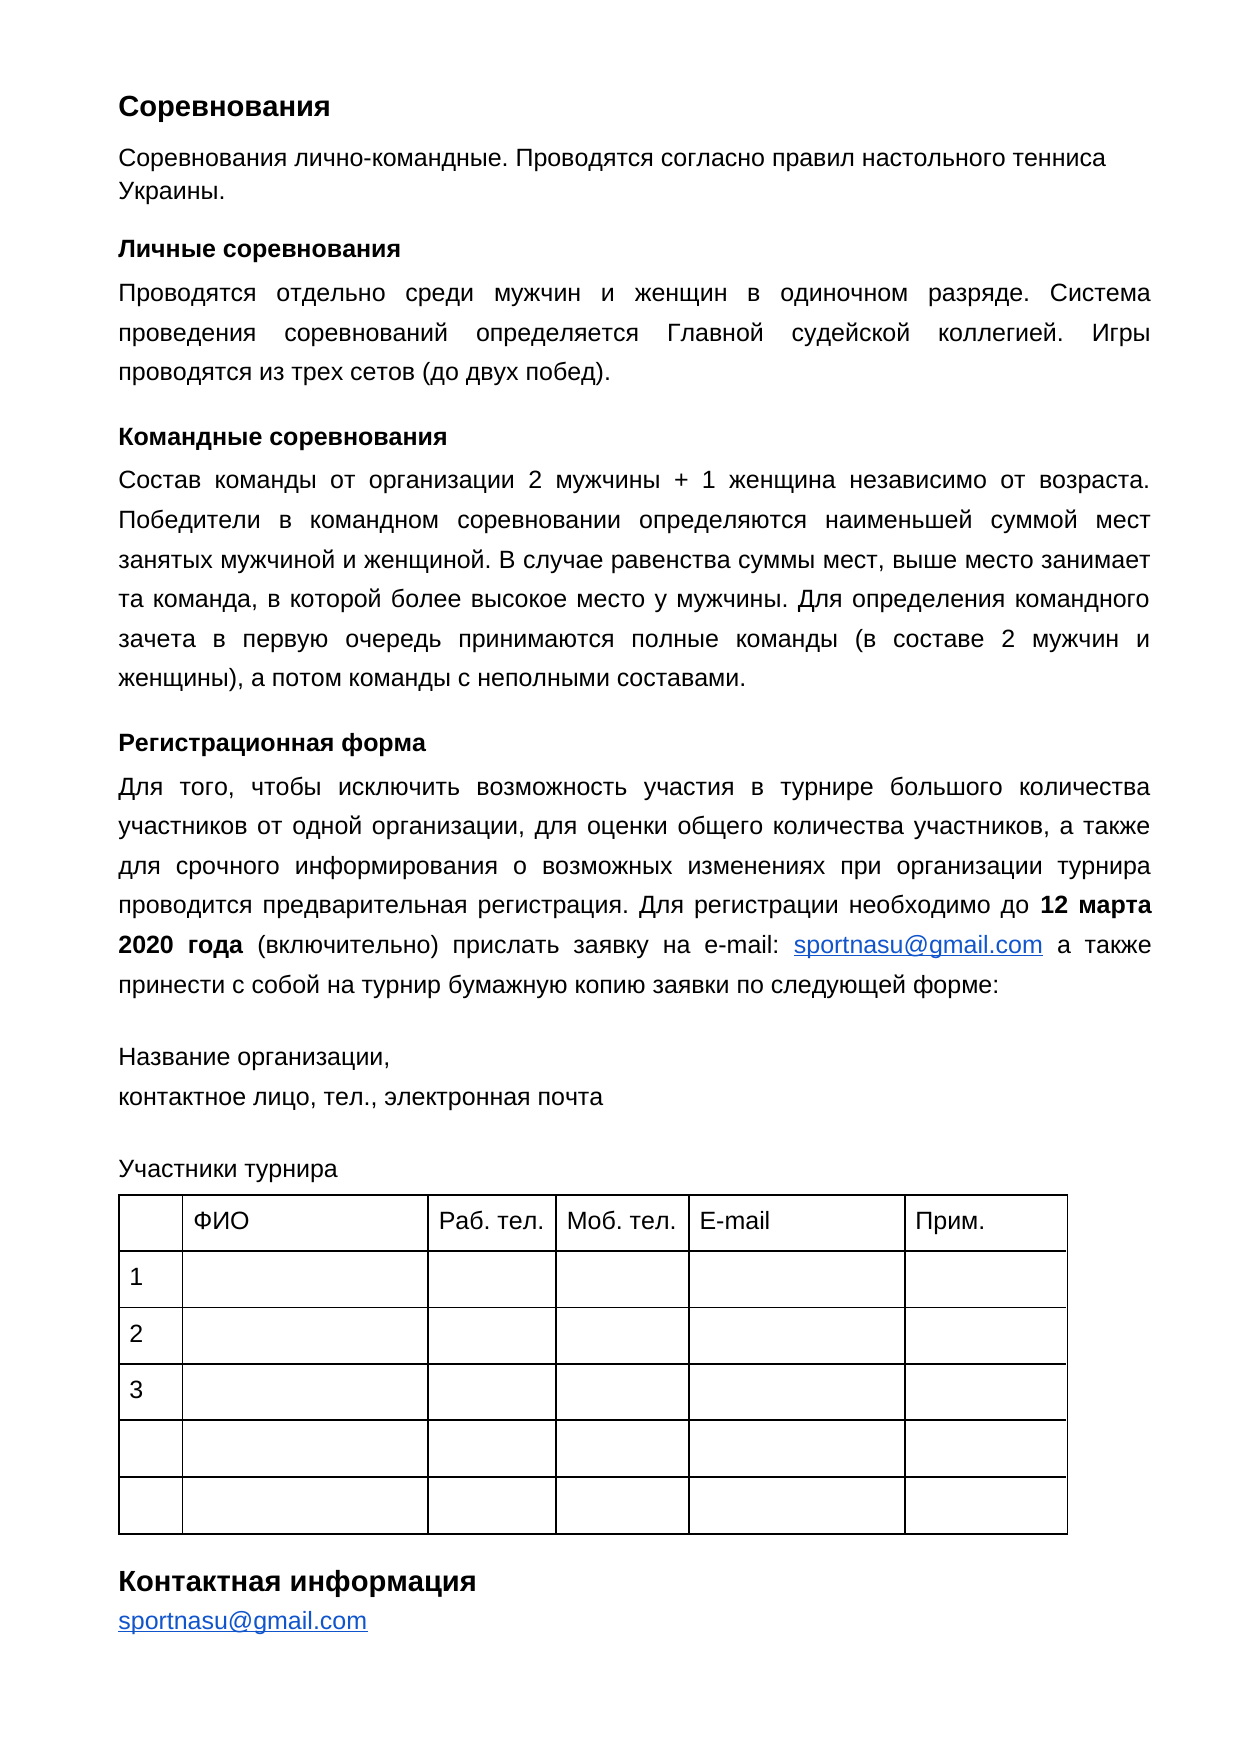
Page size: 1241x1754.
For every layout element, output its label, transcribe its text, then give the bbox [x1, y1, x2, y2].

table_cell [906, 1250, 1067, 1307]
table_header [120, 1196, 182, 1250]
table_cell [557, 1308, 688, 1363]
table_cell [906, 1307, 1067, 1363]
table_cell [690, 1252, 904, 1307]
text контактное лицо, тел., электронная почта [118, 1082, 1152, 1111]
text Соревнования лично-командные. Проводятся согласно правил настольного тенниса Украины. [118, 143, 1152, 205]
table_cell [183, 1365, 427, 1419]
table_cell [690, 1421, 904, 1476]
table_cell [429, 1478, 555, 1533]
subtitle Контактная информация [118, 1564, 1152, 1597]
table_cell 2 [120, 1308, 182, 1363]
subtitle Командные соревнования [118, 422, 1152, 450]
table_header Прим. [906, 1196, 1067, 1250]
table_cell 1 [120, 1252, 182, 1307]
subtitle Соревнования [118, 88, 1152, 122]
table_cell [690, 1365, 904, 1419]
table_cell [906, 1419, 1067, 1476]
table_cell [429, 1365, 555, 1419]
table_cell [429, 1308, 555, 1363]
table_cell [183, 1421, 427, 1476]
table_header E-mail [690, 1196, 904, 1250]
text Участники турнира [118, 1154, 1152, 1183]
table_cell [429, 1252, 555, 1307]
table_cell [120, 1478, 182, 1533]
text Проводятся отдельно среди мужчин и женщин в одиночном разряде. Система проведения соревнований определяется Главной судейской коллегией. Игры проводятся из трех сетов (до двух побед). [118, 278, 1152, 386]
table_cell [557, 1365, 688, 1419]
subtitle Личные соревнования [118, 234, 1152, 263]
text sportnasu@gmail.com [118, 1606, 1152, 1634]
text Для того, чтобы исключить возможность участия в турнире большого количества участников от одной организации, для оценки общего количества участников, а также для срочного информирования о возможных изменениях при организации турнира проводится предварительная регистрация. Для регистрации необходимо до 12 марта 2020 года (включительно) прислать заявку на e-mail: sportnasu@gmail.com а также принести с собой на турнир бумажную копию заявки по следующей форме: [118, 772, 1152, 998]
table_header Моб. тел. [557, 1196, 688, 1250]
table_cell [429, 1421, 555, 1476]
table_cell [120, 1421, 182, 1476]
table_cell [183, 1308, 427, 1363]
table_cell [183, 1252, 427, 1307]
text Состав команды от организации 2 мужчины + 1 женщина независимо от возраста. Победители в командном соревновании определяются наименьшей суммой мест занятых мужчиной и женщиной. В случае равенства суммы мест, выше место занимает та команда, в которой более высокое место у мужчины. Для определения командного зачета в первую очередь принимаются полные команды (в составе 2 мужчин и женщины), а потом команды с неполными составами. [118, 465, 1152, 692]
text Название организации, [118, 1042, 1152, 1071]
table_cell [183, 1478, 427, 1533]
table_cell [557, 1478, 688, 1533]
table_cell 3 [120, 1365, 182, 1419]
subtitle Регистрационная форма [118, 728, 1152, 757]
table_cell [906, 1363, 1067, 1419]
table_cell [690, 1478, 904, 1533]
table_header Раб. тел. [429, 1196, 555, 1250]
table_cell [690, 1308, 904, 1363]
table_cell [557, 1252, 688, 1307]
table_header ФИО [183, 1196, 427, 1250]
table_cell [557, 1421, 688, 1476]
table_cell [906, 1476, 1067, 1533]
